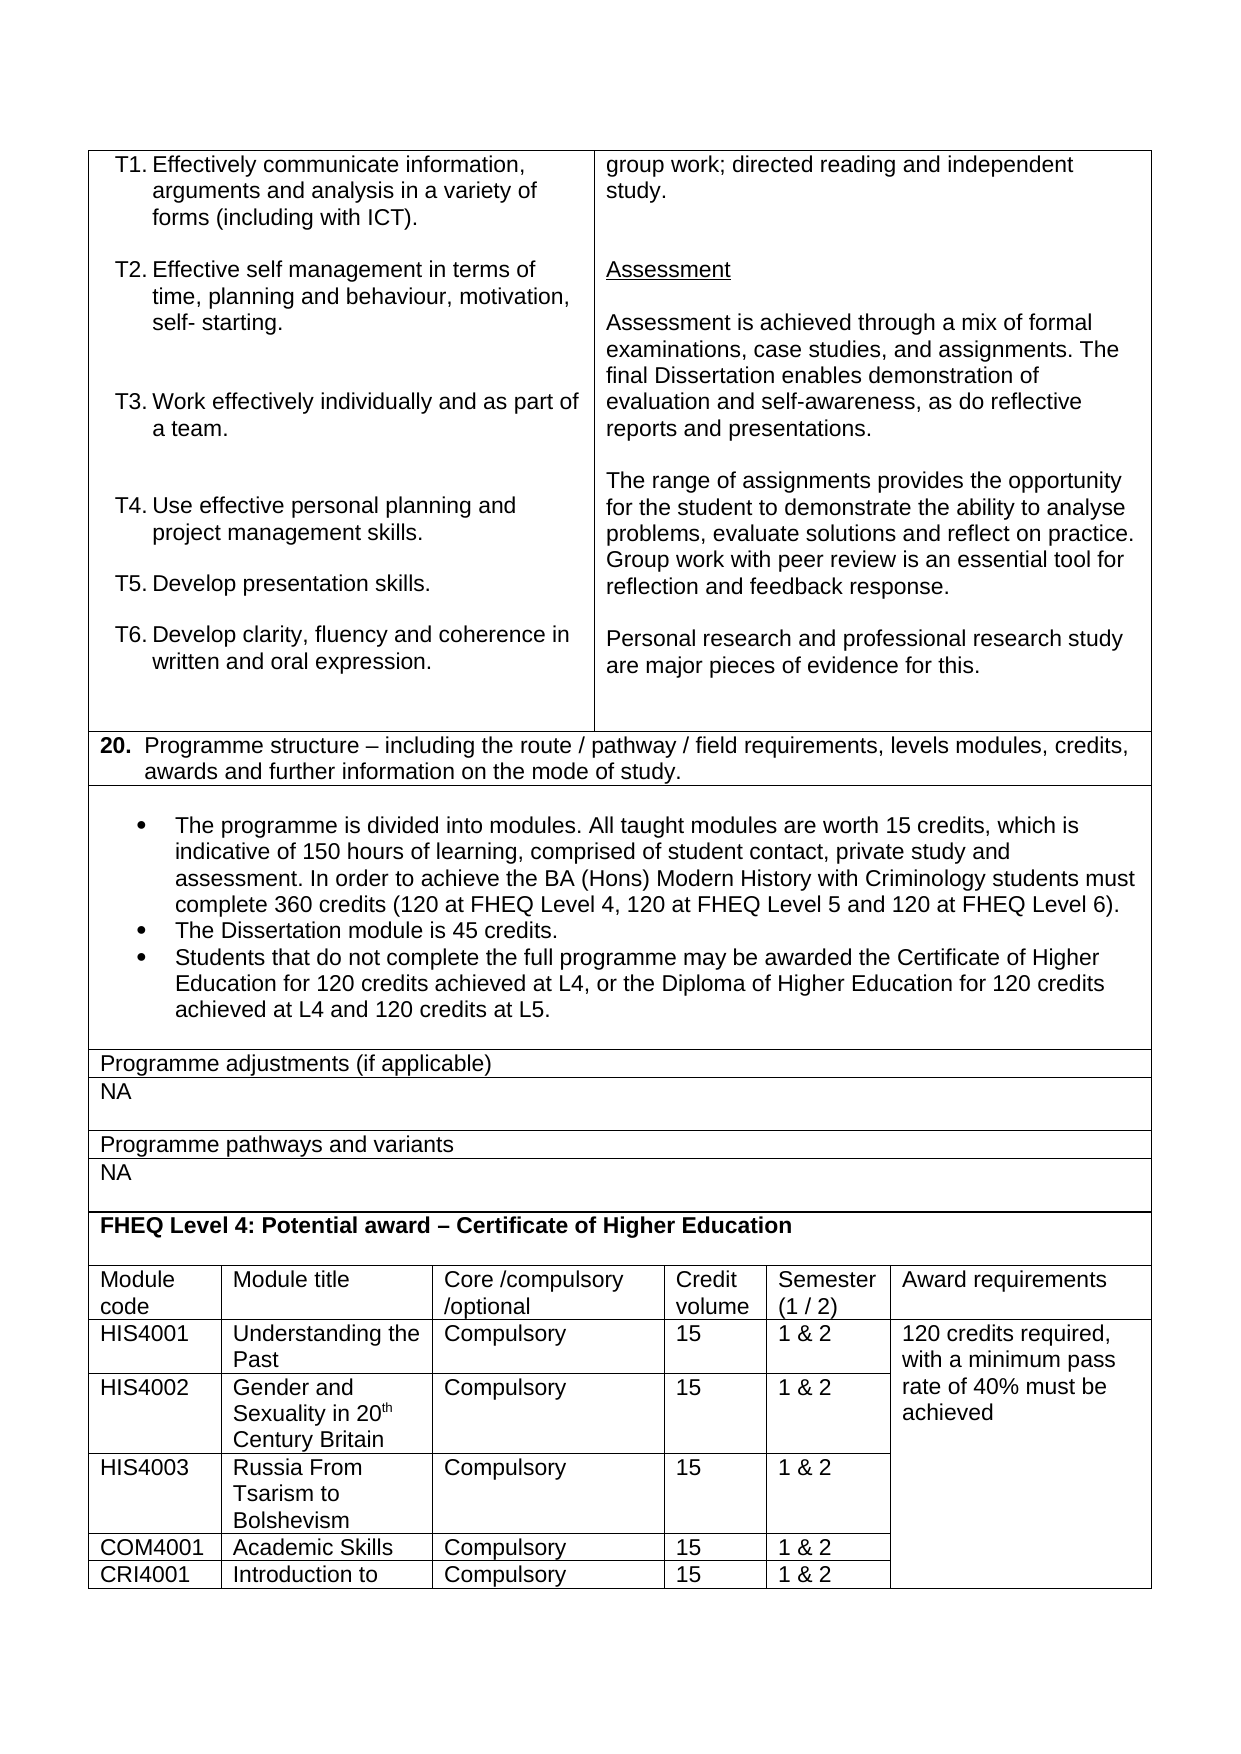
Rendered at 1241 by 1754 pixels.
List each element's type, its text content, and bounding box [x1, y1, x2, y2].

table_cell 1 & 2 [767, 1320, 890, 1373]
table_cell FHEQ Level 4: Potential award – Certificate of Higher Education [89, 1213, 1151, 1265]
table_cell Programme structure – including the route / pathway / field requirements, levels modules, credits, awards and further information on the mode of study. [89, 732, 1151, 784]
table_cell 1 & 2 [767, 1454, 890, 1533]
table_cell Gender and Sexuality in 20th Century Britain [222, 1374, 432, 1453]
table_cell 15 [665, 1374, 766, 1453]
table_cell Compulsory [433, 1454, 664, 1533]
table_cell HIS4002 [89, 1374, 221, 1453]
table_cell 1 & 2 [767, 1561, 890, 1588]
table_cell Russia From Tsarism to Bolshevism [222, 1454, 432, 1533]
table_cell COM4001 [89, 1534, 221, 1560]
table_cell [595, 151, 1151, 731]
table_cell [222, 1561, 432, 1588]
table_cell The programme is divided into modules. All taught modules are worth 15 credits, which is indicative of 150 hours of learning, comprised of student contact, private study and assessment. In order to achieve the BA (Hons) Modern History with Criminology students must complete 360 credits (120 at FHEQ Level 4, 120 at FHEQ Level 5 and 120 at FHEQ Level 6). The Dissertation module is 45 credits. Students that do not complete the full programme may be awarded the Certificate of Higher Education for 120 credits achieved at L4, or the Diploma of Higher Education for 120 credits achieved at L4 and 120 credits at L5. [89, 786, 1151, 1049]
table_cell Academic Skills [222, 1534, 432, 1560]
table_cell Semester (1 / 2) [767, 1266, 890, 1319]
table_cell Compulsory [433, 1561, 664, 1588]
table_cell NA [89, 1159, 1151, 1211]
table_cell Credit volume [665, 1266, 766, 1319]
table_cell HIS4003 [89, 1454, 221, 1533]
table_cell 15 [665, 1454, 766, 1533]
table_cell Programme adjustments (if applicable) [89, 1050, 1151, 1077]
table_cell Module title [222, 1266, 432, 1319]
table_cell Compulsory [433, 1534, 664, 1560]
table_cell Compulsory [433, 1320, 664, 1373]
table_cell Understanding the Past [222, 1320, 432, 1373]
table_cell Award requirements [891, 1266, 1151, 1319]
table_cell 1 & 2 [767, 1534, 890, 1560]
table_cell Core /compulsory /optional [433, 1266, 664, 1319]
table_cell 15 [665, 1320, 766, 1373]
table_cell 120 credits required, with a minimum pass rate of 40% must be achieved [891, 1320, 1151, 1588]
table_cell HIS4001 [89, 1320, 221, 1373]
table_cell 1 & 2 [767, 1374, 890, 1453]
table_cell Module code [89, 1266, 221, 1319]
table_cell 15 [665, 1561, 766, 1588]
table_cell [89, 151, 594, 731]
table_cell Compulsory [433, 1374, 664, 1453]
table_cell NA [89, 1078, 1151, 1130]
table_cell CRI4001 [89, 1561, 221, 1588]
table_cell 15 [665, 1534, 766, 1560]
table_cell Programme pathways and variants [89, 1131, 1151, 1158]
